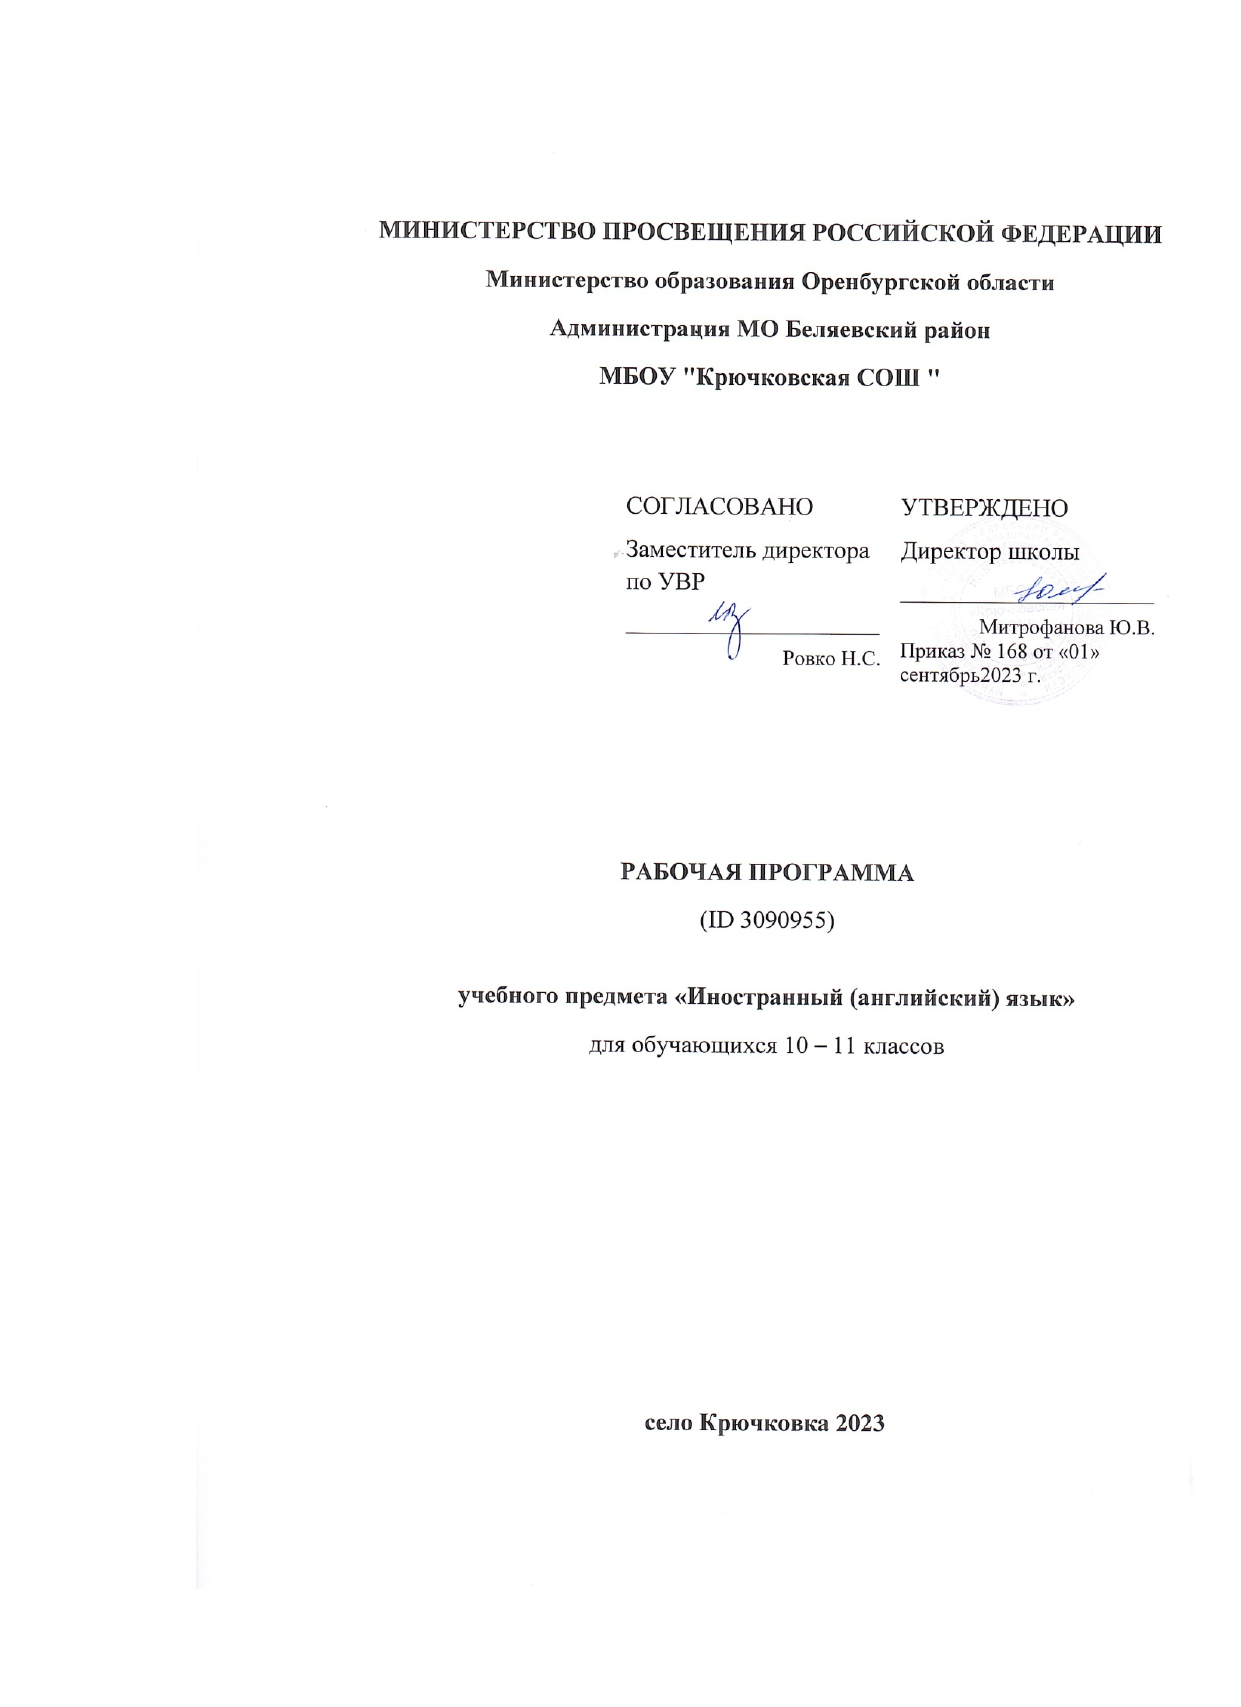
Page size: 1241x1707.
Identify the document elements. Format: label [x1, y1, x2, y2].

picture [189, 118, 1241, 1589]
